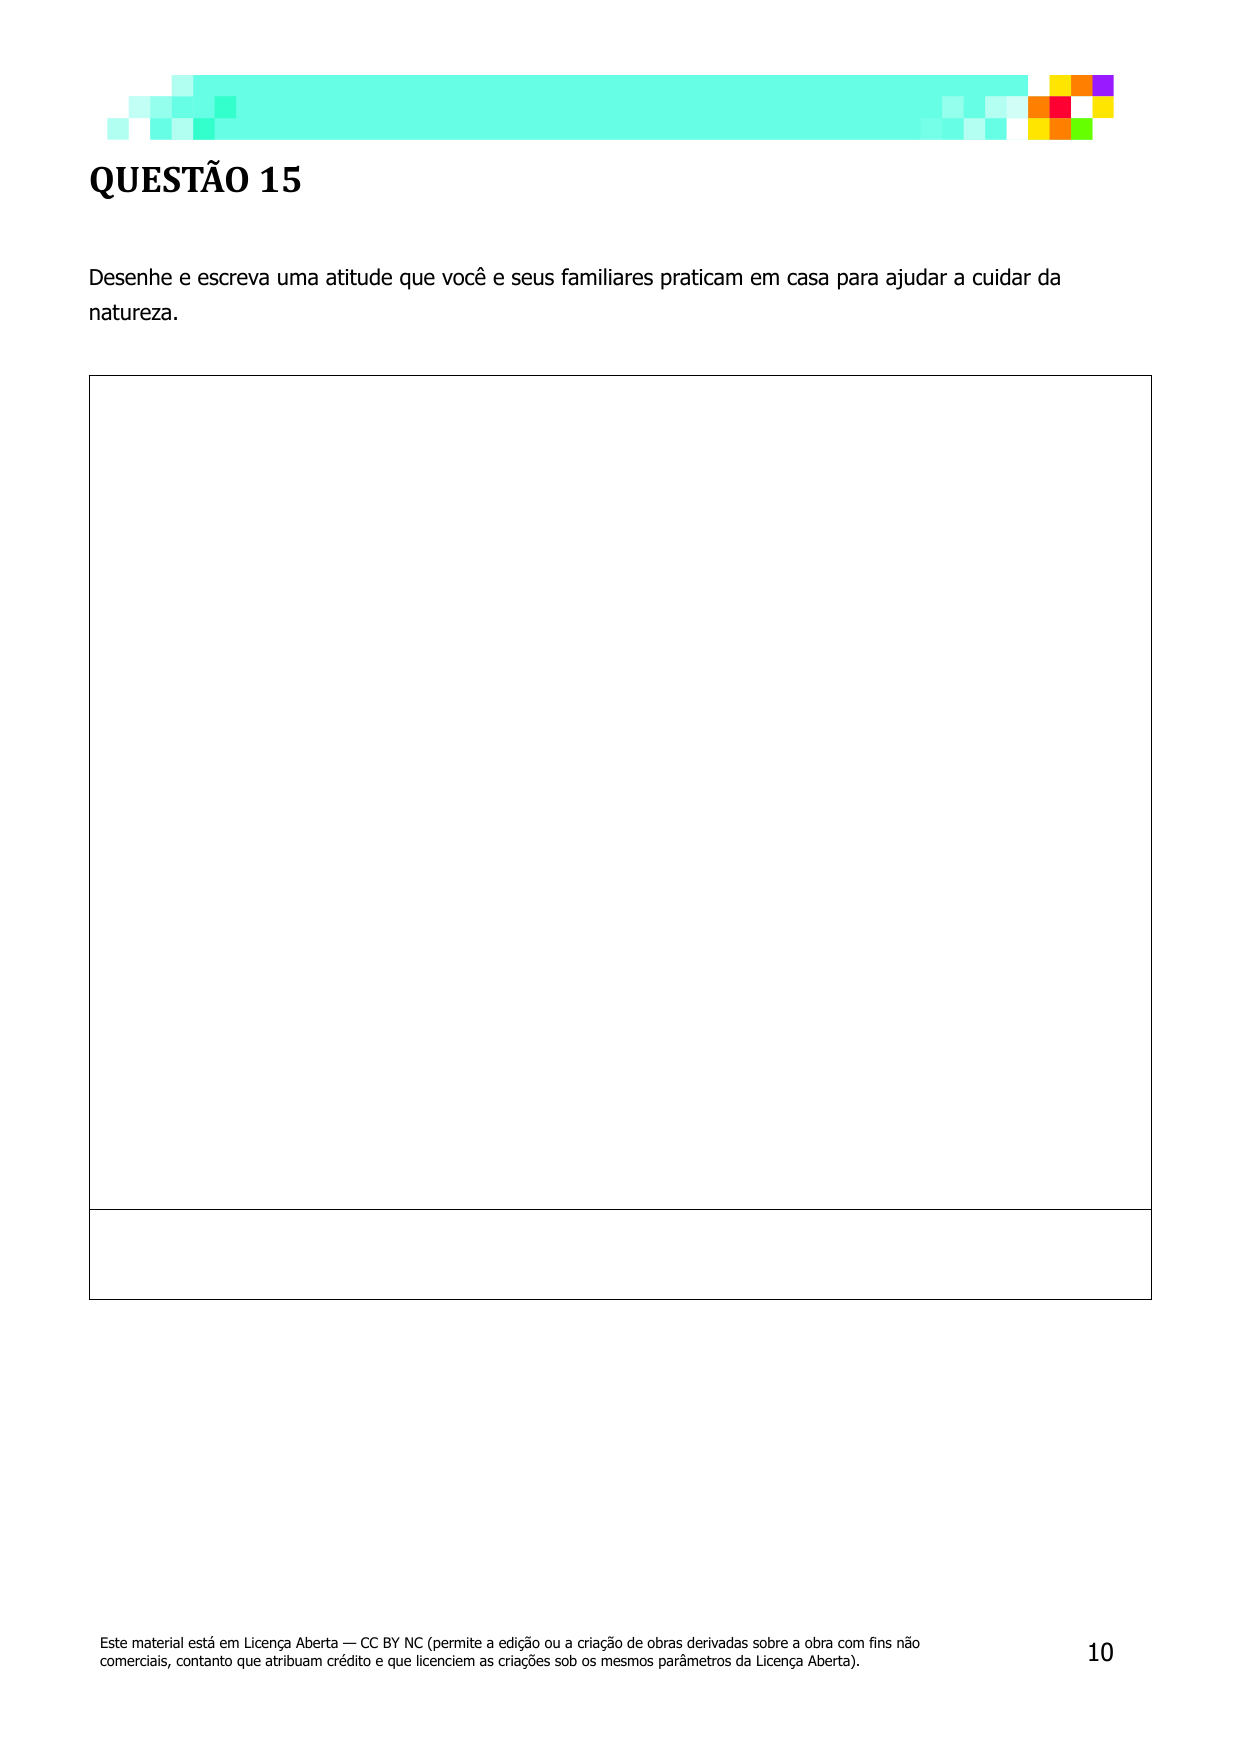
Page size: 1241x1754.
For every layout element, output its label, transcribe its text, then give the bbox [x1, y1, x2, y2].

text Desenhe e escreva uma atitude que você e seus familiares praticam em casa para ajudar a cuidar da natureza. [89, 257, 1152, 328]
table_cell [90, 1210, 1151, 1299]
text QUESTÃO 15 [89, 157, 1152, 201]
picture [88, 75, 1114, 151]
table_header [90, 376, 1151, 1209]
